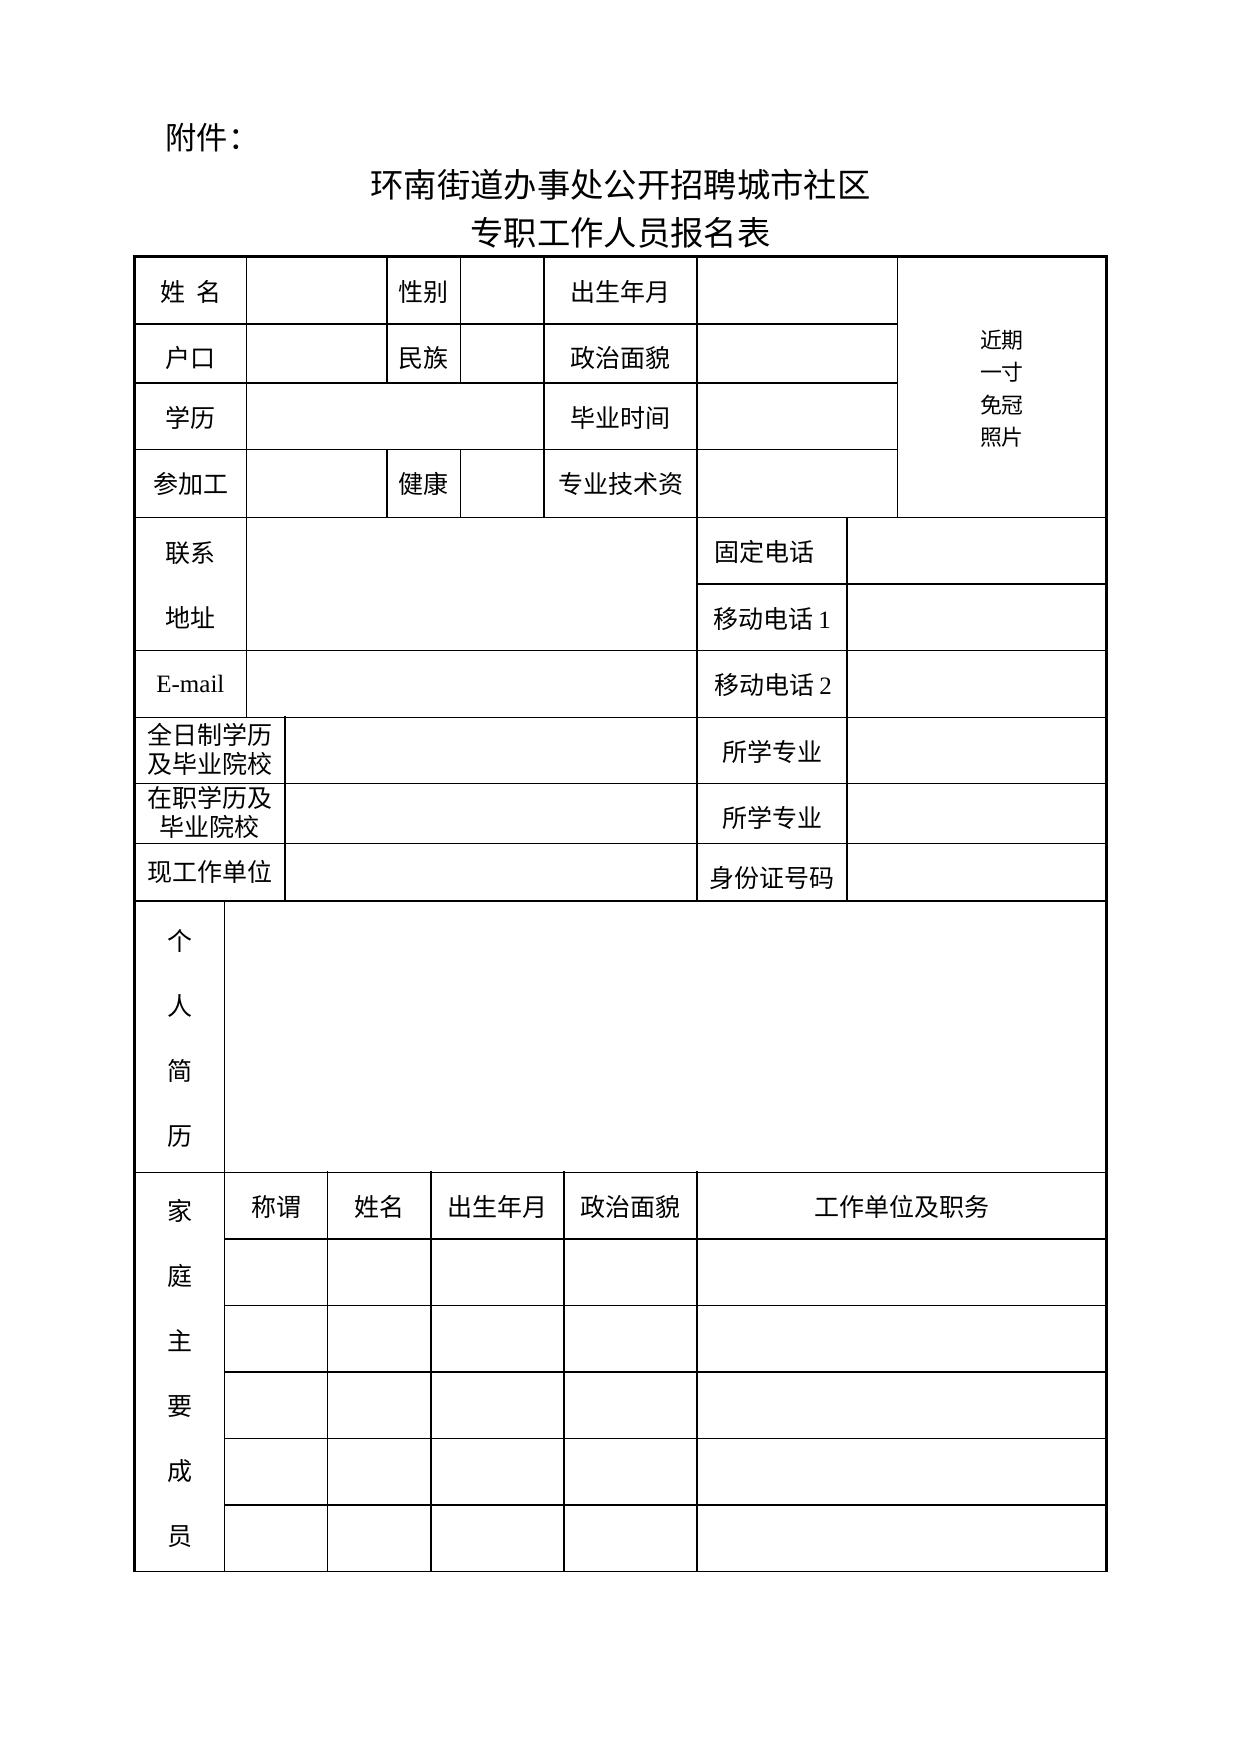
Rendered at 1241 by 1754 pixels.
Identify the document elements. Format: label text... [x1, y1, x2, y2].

table_cell [247, 651, 696, 716]
table_cell [432, 1439, 563, 1504]
table_cell [565, 1306, 696, 1371]
table_cell 政治面貌 [565, 1173, 696, 1238]
table_cell 移动电话1 [698, 585, 846, 650]
table_cell 毕业时间 [545, 384, 696, 449]
table_cell [286, 784, 696, 843]
table_cell [225, 1240, 327, 1304]
table_cell 固定电话 [698, 518, 846, 583]
table_cell [432, 1240, 563, 1304]
table_header [461, 258, 543, 323]
table_cell 身份证号码 [698, 844, 846, 900]
table_cell [565, 1373, 696, 1438]
table_cell [698, 384, 897, 449]
table_cell [698, 325, 897, 382]
table_cell [432, 1306, 563, 1371]
table_cell 移动电话2 [698, 651, 846, 716]
table_cell [461, 450, 543, 517]
table_cell [247, 325, 386, 382]
table_cell 工作单位及职务 [698, 1173, 1105, 1238]
table_cell 称谓 [225, 1173, 327, 1238]
table_cell [848, 718, 1105, 783]
table_cell [565, 1240, 696, 1304]
table_cell [247, 384, 543, 449]
table_cell [848, 844, 1105, 900]
text 专职工作人员报名表 [165, 207, 1075, 255]
text 环南街道办事处公开招聘城市社区 [165, 158, 1075, 207]
table_cell 家 庭 主 要 成 员 [136, 1173, 224, 1571]
table_cell 在职学历及毕业院校 [136, 784, 284, 843]
table_cell [565, 1439, 696, 1504]
table_header 姓 名 [136, 258, 246, 323]
table_cell 联系 地址 [136, 518, 246, 650]
table_cell 参加工作时间 [136, 450, 246, 517]
table_cell 户口 所在地 [136, 325, 246, 382]
table_cell [698, 450, 897, 517]
table_header 近期 一寸 免冠 照片 [898, 258, 1105, 517]
table_cell E-mail [136, 651, 246, 716]
table_cell [432, 1373, 563, 1438]
table_cell 民族 [388, 325, 460, 382]
table_cell 所学专业 [698, 718, 846, 783]
table_cell [225, 1373, 327, 1438]
table_cell [848, 518, 1105, 583]
table_cell [461, 325, 543, 382]
table_cell [286, 844, 696, 900]
table_cell [432, 1506, 563, 1571]
table_cell [328, 1306, 430, 1371]
table_cell 专业技术资格 [545, 450, 696, 517]
table_cell [225, 1439, 327, 1504]
table_cell [565, 1506, 696, 1571]
table_cell 现工作单位 [136, 844, 284, 900]
table_cell [225, 1506, 327, 1571]
table_header 性别 [388, 258, 460, 323]
table_header [247, 258, 386, 323]
table_cell [247, 450, 386, 517]
table_header [698, 258, 897, 323]
table_cell [848, 784, 1105, 843]
table_cell 个 人 简 历 [136, 902, 224, 1171]
table_cell 姓名 [328, 1173, 430, 1238]
table_cell [848, 651, 1105, 716]
table_cell [225, 902, 1105, 1171]
table_cell [698, 1506, 1105, 1571]
table_header 出生年月 [545, 258, 696, 323]
table_cell [328, 1439, 430, 1504]
table_cell 所学专业 [698, 784, 846, 843]
table_cell [698, 1240, 1105, 1304]
table_cell [247, 518, 696, 650]
table_cell [225, 1306, 327, 1371]
table_cell [328, 1506, 430, 1571]
table_cell 全日制学历及毕业院校 [136, 718, 284, 783]
table_cell [698, 1373, 1105, 1438]
table_cell [698, 1306, 1105, 1371]
text 附件： [165, 113, 1075, 158]
table_cell [328, 1240, 430, 1304]
table_cell 健康状况 [388, 450, 460, 517]
table_cell [848, 585, 1105, 650]
table_cell [698, 1439, 1105, 1504]
table_cell 学历 [136, 384, 246, 449]
table_cell [328, 1373, 430, 1438]
table_cell 出生年月 [432, 1173, 563, 1238]
table_cell 政治面貌 [545, 325, 696, 382]
table_cell [286, 718, 696, 783]
